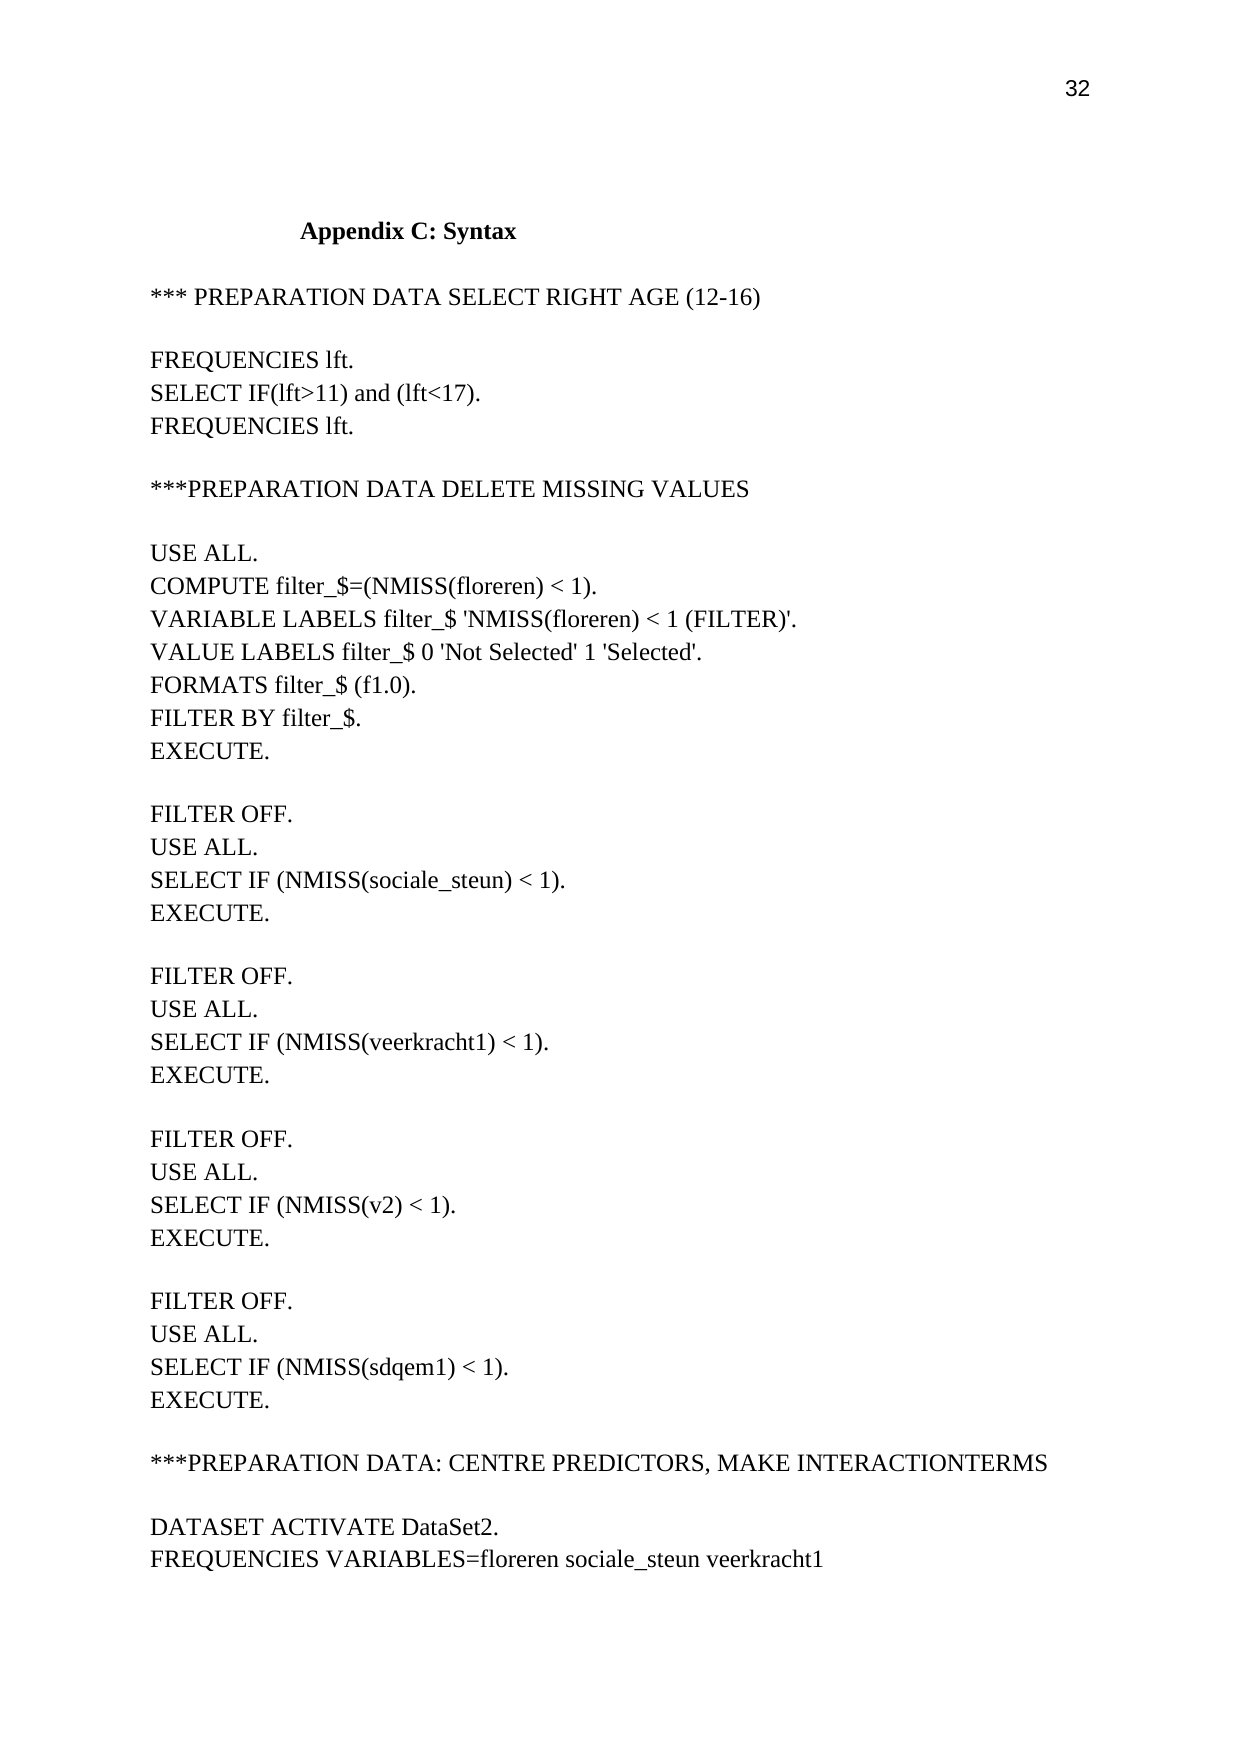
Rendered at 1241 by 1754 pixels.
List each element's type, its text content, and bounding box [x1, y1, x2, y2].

text USE ALL. [150, 1319, 1090, 1348]
text EXECUTE. [150, 1223, 1090, 1252]
text FILTER BY filter_$. [150, 703, 1090, 732]
text SELECT IF (NMISS(veerkracht1) < 1). [150, 1027, 1090, 1056]
text FILTER OFF. [150, 1124, 1090, 1152]
text VALUE LABELS filter_$ 0 'Not Selected' 1 'Selected'. [150, 637, 1090, 666]
text SELECT IF(lft>11) and (lft<17). [150, 378, 1090, 407]
text COMPUTE filter_$=(NMISS(floreren) < 1). [150, 571, 1090, 599]
text EXECUTE. [150, 1385, 1090, 1414]
text *** PREPARATION DATA SELECT RIGHT AGE (12-16) [150, 282, 1090, 311]
text FREQUENCIES VARIABLES=floreren sociale_steun veerkracht1 [150, 1544, 1090, 1573]
text EXECUTE. [150, 1061, 1090, 1089]
text VARIABLE LABELS filter_$ 'NMISS(floreren) < 1 (FILTER)'. [150, 604, 1090, 633]
text DATASET ACTIVATE DataSet2. [150, 1512, 1090, 1540]
text SELECT IF (NMISS(v2) < 1). [150, 1190, 1090, 1218]
text EXECUTE. [150, 898, 1090, 927]
text USE ALL. [150, 1157, 1090, 1186]
text ***PREPARATION DATA DELETE MISSING VALUES [150, 474, 1090, 503]
text FILTER OFF. [150, 799, 1090, 828]
text FREQUENCIES lft. [150, 411, 1090, 440]
text FREQUENCIES lft. [150, 345, 1090, 374]
text USE ALL. [150, 538, 1090, 567]
text FILTER OFF. [150, 961, 1090, 990]
text SELECT IF (NMISS(sociale_steun) < 1). [150, 865, 1090, 894]
text SELECT IF (NMISS(sdqem1) < 1). [150, 1352, 1090, 1381]
text Appendix C: Syntax [300, 216, 1090, 245]
text EXECUTE. [150, 736, 1090, 765]
text FORMATS filter_$ (f1.0). [150, 670, 1090, 699]
text FILTER OFF. [150, 1286, 1090, 1315]
text USE ALL. [150, 994, 1090, 1023]
text USE ALL. [150, 832, 1090, 861]
text ***PREPARATION DATA: CENTRE PREDICTORS, MAKE INTERACTIONTERMS [150, 1448, 1090, 1477]
